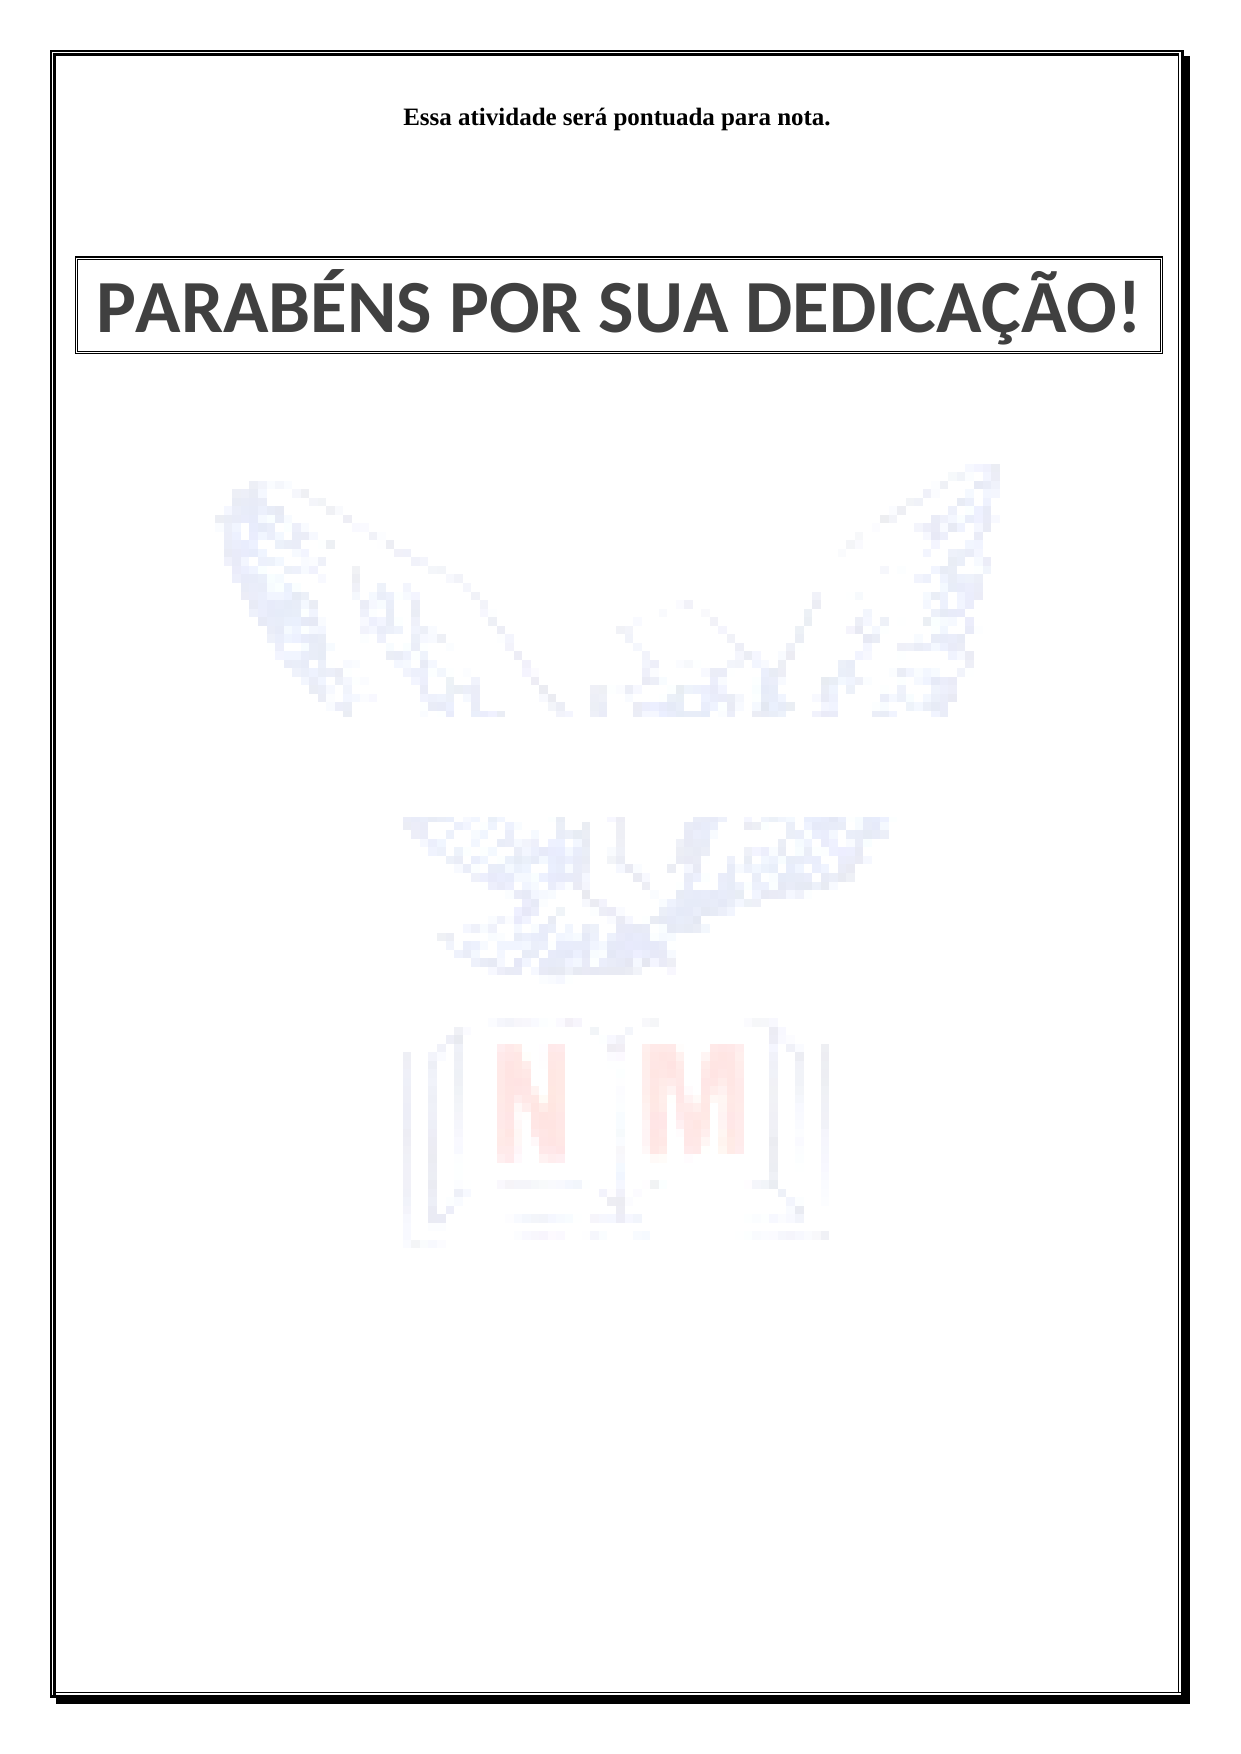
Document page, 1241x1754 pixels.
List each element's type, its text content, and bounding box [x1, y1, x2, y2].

table_header PARABÉNS POR SUA DEDICAÇÃO! [78, 260, 1160, 351]
text Essa atividade será pontuada para nota. [75, 102, 1159, 131]
